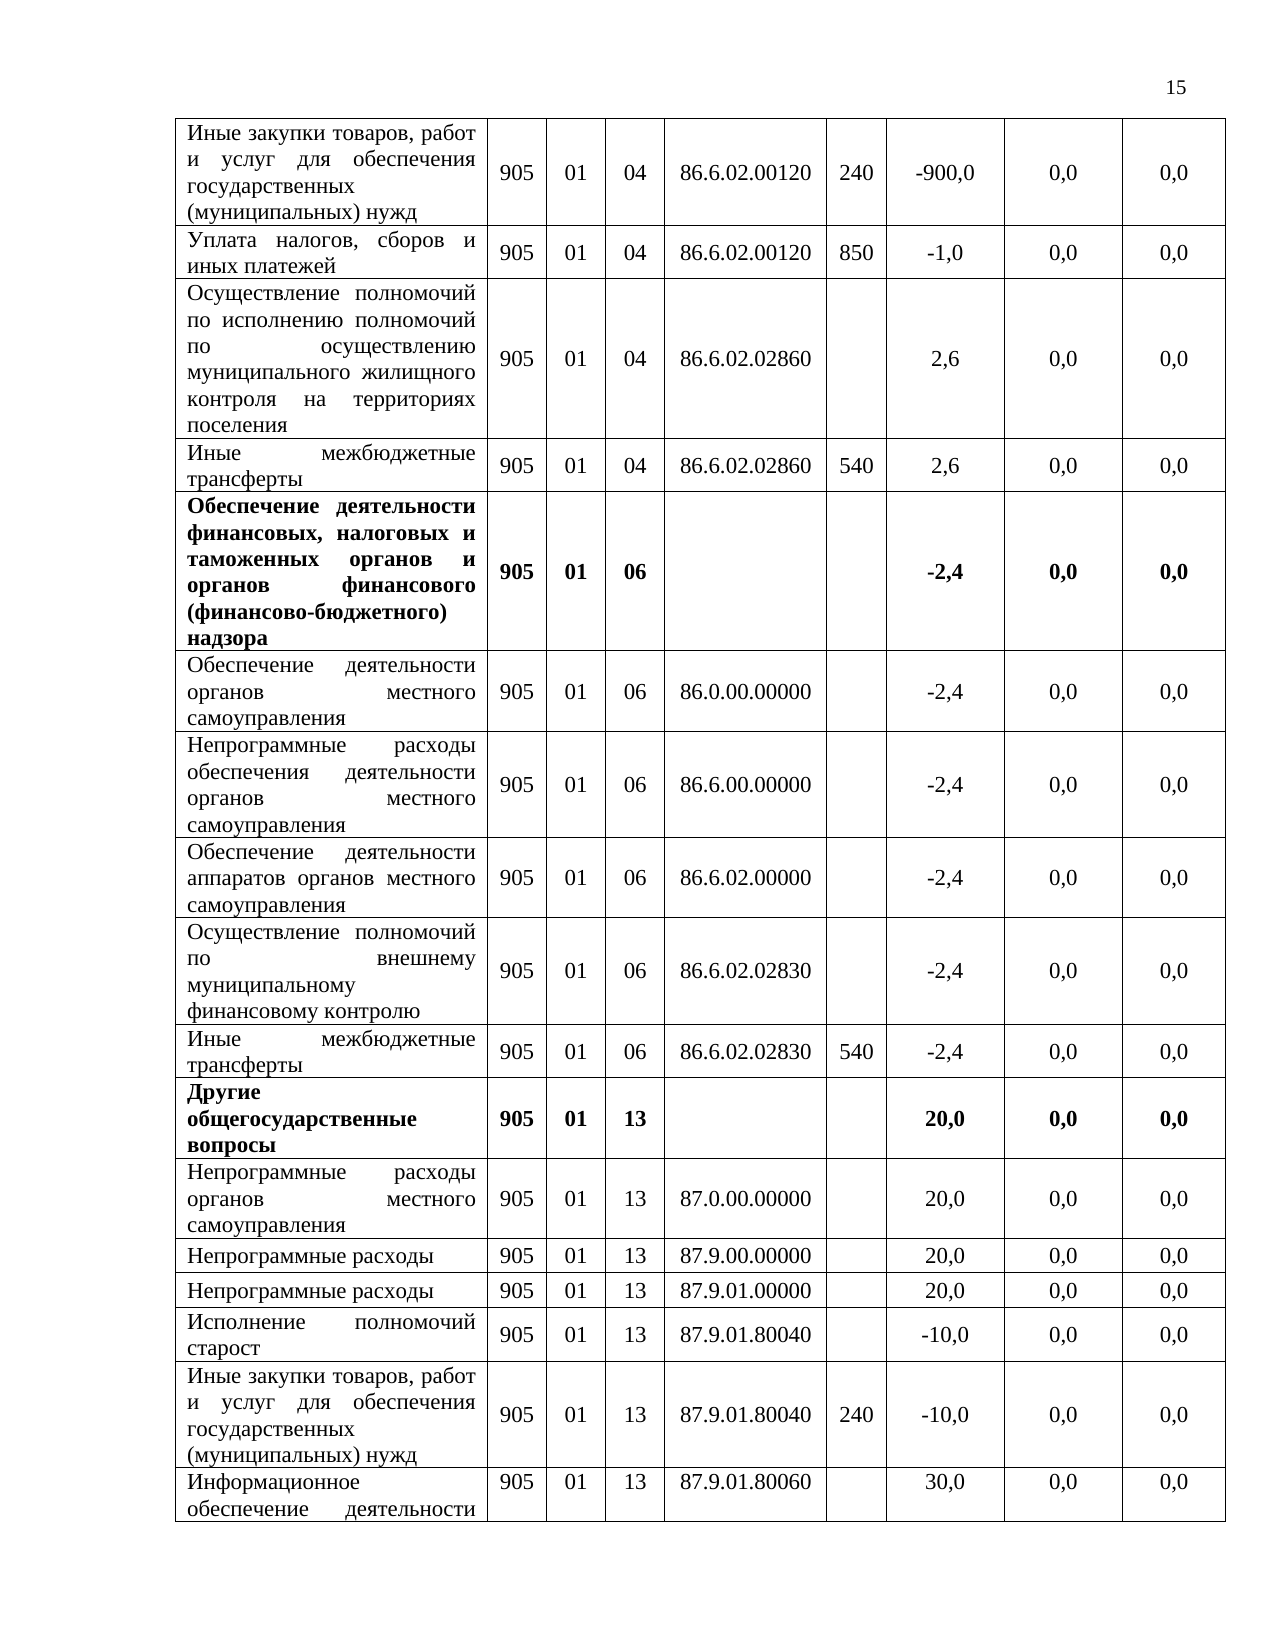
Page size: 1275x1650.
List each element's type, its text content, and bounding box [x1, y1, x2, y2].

table_cell 905 [488, 492, 546, 650]
table_cell 04 [606, 119, 664, 224]
table_cell 06 [606, 838, 664, 917]
table_cell 0,0 [1123, 492, 1225, 650]
table_cell 0,0 [1005, 918, 1122, 1023]
table_cell 87.9.01.80040 [665, 1308, 826, 1361]
table_cell 0,0 [1005, 119, 1122, 224]
table_cell 13 [606, 1159, 664, 1237]
table_cell 0,0 [1005, 1239, 1122, 1272]
table_cell 905 [488, 226, 546, 278]
table_cell 0,0 [1123, 226, 1225, 278]
table_cell Осуществление полномочий по внешнему муниципальному финансовому контролю [176, 918, 487, 1023]
table_cell 0,0 [1005, 1159, 1122, 1237]
table_cell 905 [488, 1468, 546, 1521]
table_cell -2,4 [887, 732, 1004, 837]
table_cell 04 [606, 439, 664, 491]
table_cell 905 [488, 1273, 546, 1307]
table_cell 0,0 [1123, 651, 1225, 731]
table_cell 86.6.02.02830 [665, 918, 826, 1023]
table_cell -1,0 [887, 226, 1004, 278]
table_cell 240 [827, 119, 886, 224]
table_cell 905 [488, 279, 546, 437]
table_cell 540 [827, 439, 886, 491]
table_cell 905 [488, 732, 546, 837]
table_cell [665, 492, 826, 650]
table_cell 13 [606, 1362, 664, 1467]
table_cell 87.9.01.00000 [665, 1273, 826, 1307]
table_cell [827, 1078, 886, 1157]
table_cell 20,0 [887, 1273, 1004, 1307]
table_cell [827, 732, 886, 837]
table_cell Осуществление полномочий по исполнению полномочий по осуществлению муниципального жилищного контроля на территориях поселения [176, 279, 487, 437]
table_cell 0,0 [1005, 651, 1122, 731]
table_cell 04 [606, 226, 664, 278]
table_cell 01 [547, 1025, 605, 1077]
table_cell 0,0 [1123, 1025, 1225, 1077]
table_cell 0,0 [1123, 1078, 1225, 1157]
table_cell 20,0 [887, 1078, 1004, 1157]
table_cell [827, 838, 886, 917]
table_cell [827, 492, 886, 650]
table_cell 87.9.01.80060 [665, 1468, 826, 1521]
table_cell -2,4 [887, 1025, 1004, 1077]
table_cell [827, 1308, 886, 1361]
table_cell 0,0 [1123, 1362, 1225, 1467]
table_cell 86.6.02.02860 [665, 439, 826, 491]
table_cell 01 [547, 1239, 605, 1272]
table_cell Иные межбюджетные трансферты [176, 1025, 487, 1077]
table_cell 905 [488, 1362, 546, 1467]
table_cell Иные закупки товаров, работ и услуг для обеспечения государственных (муниципальных) нужд [176, 119, 487, 224]
table_cell 0,0 [1005, 1362, 1122, 1467]
table_cell 0,0 [1123, 1159, 1225, 1237]
table_cell 04 [606, 279, 664, 437]
table_cell -10,0 [887, 1308, 1004, 1361]
table_cell 0,0 [1005, 1078, 1122, 1157]
table_cell 86.6.02.02860 [665, 279, 826, 437]
table_cell 01 [547, 838, 605, 917]
table_cell 0,0 [1005, 1025, 1122, 1077]
table_cell 86.6.02.00000 [665, 838, 826, 917]
table_cell 0,0 [1005, 492, 1122, 650]
table_cell [827, 651, 886, 731]
table_cell 87.0.00.00000 [665, 1159, 826, 1237]
table_cell [827, 1159, 886, 1237]
table_cell 01 [547, 1078, 605, 1157]
table_cell 06 [606, 1025, 664, 1077]
table_cell Непрограммные расходы [176, 1273, 487, 1307]
table_cell 0,0 [1123, 439, 1225, 491]
table_cell 01 [547, 1362, 605, 1467]
table_cell 0,0 [1005, 1468, 1122, 1521]
table_cell 905 [488, 1159, 546, 1237]
table_cell 20,0 [887, 1159, 1004, 1237]
table_cell 0,0 [1005, 439, 1122, 491]
table_cell 01 [547, 1308, 605, 1361]
table_cell Непрограммные расходы [176, 1239, 487, 1272]
table_cell 06 [606, 918, 664, 1023]
table_cell 0,0 [1005, 732, 1122, 837]
table_cell 06 [606, 492, 664, 650]
table_cell Исполнение полномочий старост [176, 1308, 487, 1361]
table_cell 0,0 [1005, 279, 1122, 437]
table_cell 06 [606, 651, 664, 731]
table_cell 905 [488, 119, 546, 224]
table_cell 0,0 [1123, 918, 1225, 1023]
table_cell Иные межбюджетные трансферты [176, 439, 487, 491]
table_cell 86.6.02.00120 [665, 226, 826, 278]
table_cell 0,0 [1123, 119, 1225, 224]
table_cell 0,0 [1005, 1308, 1122, 1361]
table_cell 01 [547, 1159, 605, 1237]
table_cell 01 [547, 1468, 605, 1521]
table_cell 540 [827, 1025, 886, 1077]
table_cell 01 [547, 119, 605, 224]
table_cell 01 [547, 439, 605, 491]
table_cell -2,4 [887, 492, 1004, 650]
table_cell 905 [488, 1308, 546, 1361]
table_cell [827, 1468, 886, 1521]
table_cell 01 [547, 918, 605, 1023]
table_cell 13 [606, 1468, 664, 1521]
table_cell 0,0 [1123, 279, 1225, 437]
table_cell [827, 918, 886, 1023]
table_cell Обеспечение деятельности финансовых, налоговых и таможенных органов и органов финансового (финансово-бюджетного) надзора [176, 492, 487, 650]
table_cell 20,0 [887, 1239, 1004, 1272]
table_cell 01 [547, 226, 605, 278]
table_cell 87.9.01.80040 [665, 1362, 826, 1467]
table_cell 0,0 [1005, 1273, 1122, 1307]
table_cell 01 [547, 279, 605, 437]
table_cell -2,4 [887, 651, 1004, 731]
table_cell Обеспечение деятельности органов местного самоуправления [176, 651, 487, 731]
table_cell [665, 1078, 826, 1157]
table_cell 06 [606, 732, 664, 837]
table_cell Непрограммные расходы органов местного самоуправления [176, 1159, 487, 1237]
table_cell 01 [547, 732, 605, 837]
table_cell -10,0 [887, 1362, 1004, 1467]
table_cell 0,0 [1123, 1468, 1225, 1521]
table_cell -2,4 [887, 838, 1004, 917]
table_cell -2,4 [887, 918, 1004, 1023]
table_cell Непрограммные расходы обеспечения деятельности органов местного самоуправления [176, 732, 487, 837]
table_cell 13 [606, 1078, 664, 1157]
table_cell Обеспечение деятельности аппаратов органов местного самоуправления [176, 838, 487, 917]
table_cell 850 [827, 226, 886, 278]
table_cell 0,0 [1123, 1273, 1225, 1307]
table_cell 86.6.02.00120 [665, 119, 826, 224]
table_cell [827, 279, 886, 437]
table_cell 905 [488, 918, 546, 1023]
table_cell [176, 1362, 487, 1467]
table_cell 905 [488, 838, 546, 917]
table_cell 905 [488, 1078, 546, 1157]
table_cell 01 [547, 492, 605, 650]
table_cell Другие общегосударственные вопросы [176, 1078, 487, 1157]
table_cell 86.0.00.00000 [665, 651, 826, 731]
table_cell 905 [488, 1025, 546, 1077]
table_cell 905 [488, 439, 546, 491]
table_cell 87.9.00.00000 [665, 1239, 826, 1272]
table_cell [176, 1468, 487, 1521]
table_cell 0,0 [1005, 838, 1122, 917]
table_cell 13 [606, 1308, 664, 1361]
table_cell 905 [488, 651, 546, 731]
table_cell 905 [488, 1239, 546, 1272]
table_cell 13 [606, 1273, 664, 1307]
table_cell 2,6 [887, 439, 1004, 491]
table_cell [827, 1273, 886, 1307]
table_cell 0,0 [1123, 838, 1225, 917]
table_cell 01 [547, 1273, 605, 1307]
table_cell [827, 1239, 886, 1272]
table_cell 01 [547, 651, 605, 731]
table_cell 0,0 [1005, 226, 1122, 278]
table_cell 13 [606, 1239, 664, 1272]
table_cell 86.6.00.00000 [665, 732, 826, 837]
table_cell -900,0 [887, 119, 1004, 224]
table_cell 0,0 [1123, 1308, 1225, 1361]
table_cell 86.6.02.02830 [665, 1025, 826, 1077]
table_cell 240 [827, 1362, 886, 1467]
table_cell 30,0 [887, 1468, 1004, 1521]
table_cell 2,6 [887, 279, 1004, 437]
table_cell 0,0 [1123, 1239, 1225, 1272]
table_cell 0,0 [1123, 732, 1225, 837]
table_cell Уплата налогов, сборов и иных платежей [176, 226, 487, 278]
